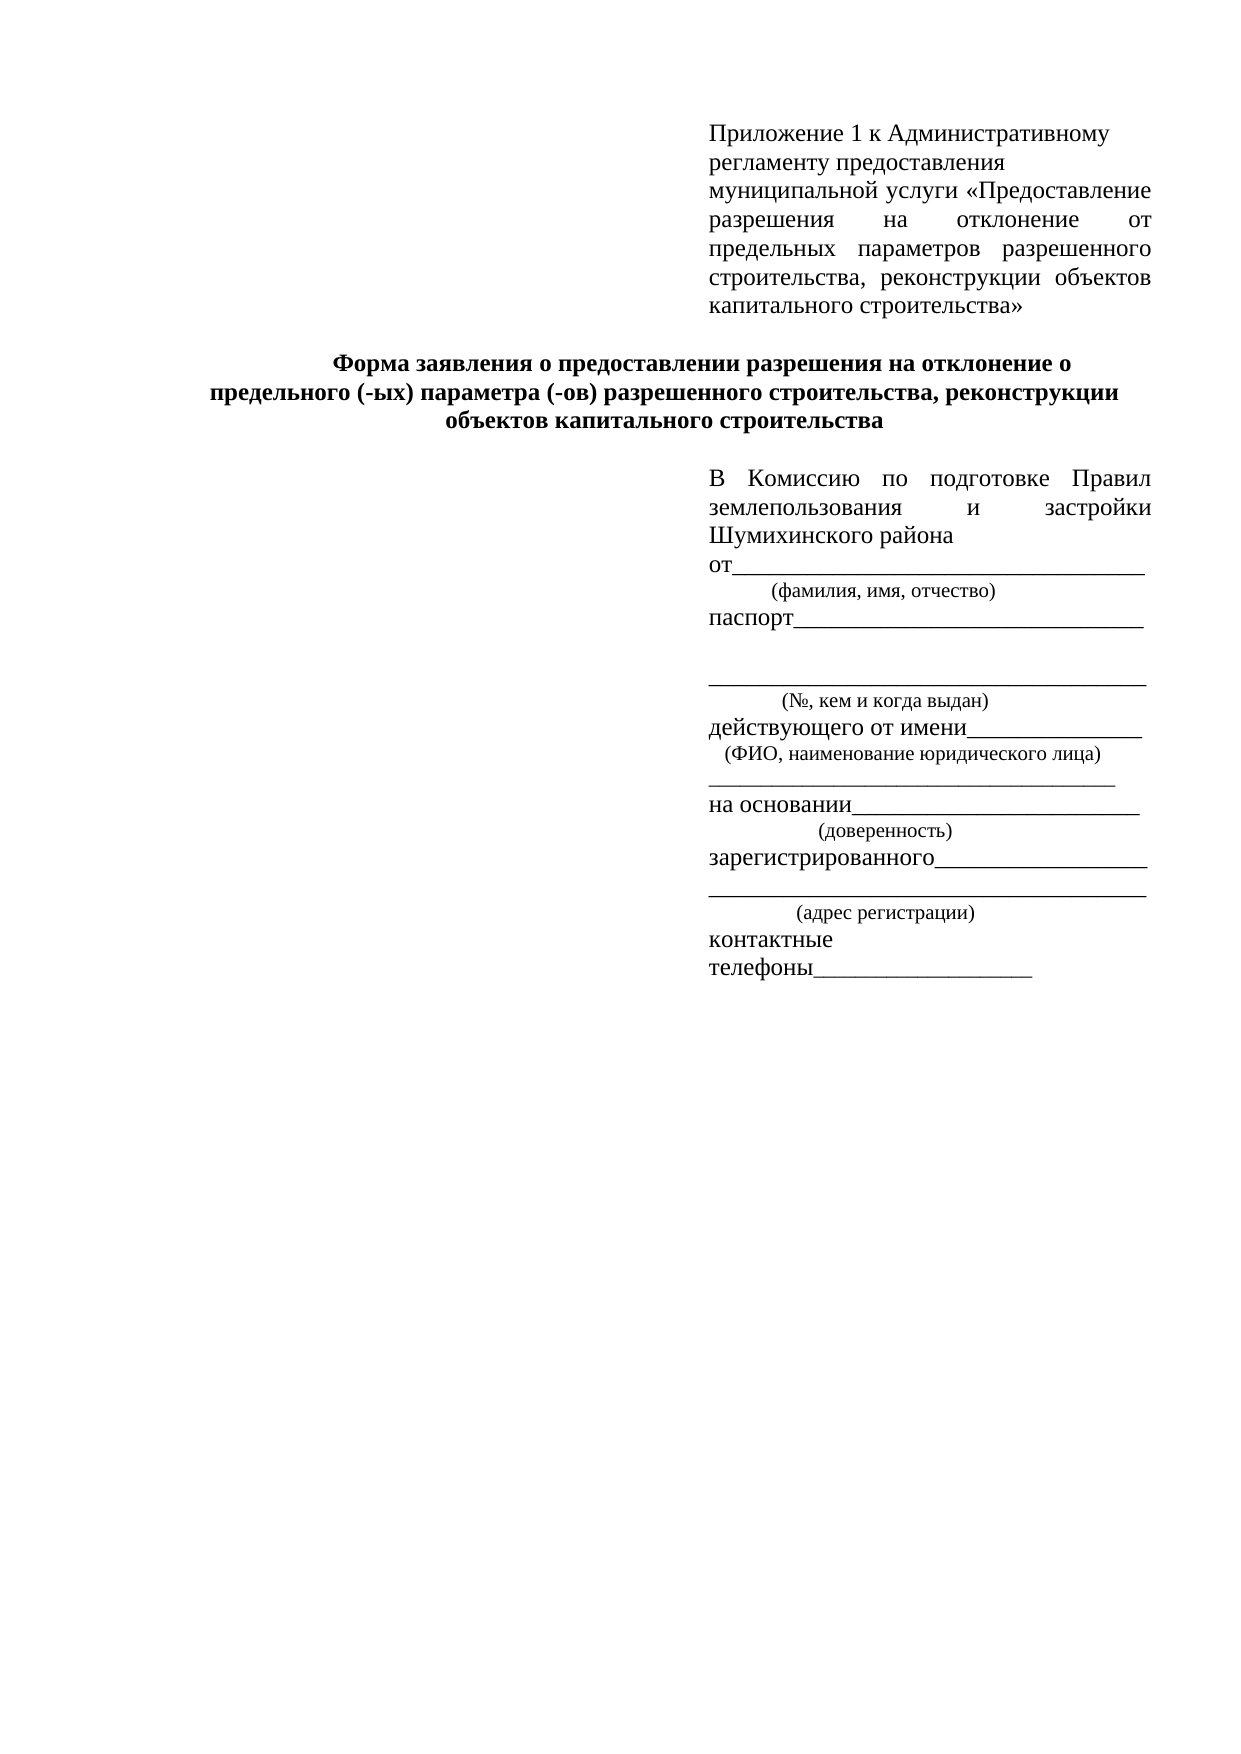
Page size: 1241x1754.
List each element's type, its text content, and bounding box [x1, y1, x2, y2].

text на основании_______________________ [709, 789, 1152, 818]
text В Комиссию по подготовке Правил землепользования и застройки Шумихинского района [709, 463, 1152, 549]
text зарегистрированного_________________ [709, 842, 1152, 871]
text _______________________________________ [709, 765, 1152, 789]
text контактные телефоны_____________________ [709, 924, 1152, 981]
text ___________________________________ [709, 660, 1152, 688]
text Приложение 1 к Административному [709, 118, 1152, 147]
text от_________________________________ [709, 549, 1152, 578]
text (№, кем и когда выдан) [709, 688, 1152, 712]
text (ФИО, наименование юридического лица) [709, 741, 1152, 765]
text (адрес регистрации) [709, 900, 1152, 924]
text регламенту предоставления [709, 147, 1152, 176]
text муниципальной услуги «Предоставление разрешения на отклонение от предельных параметров разрешенного строительства, реконструкции объектов капитального строительства» [709, 176, 1152, 319]
text (фамилия, имя, отчество) [709, 578, 1152, 602]
text ___________________________________ [709, 871, 1152, 900]
text действующего от имени______________ [709, 712, 1152, 741]
text Форма заявления о предоставлении разрешения на отклонение о предельного (-ых) параметра (-ов) разрешенного строительства, реконструкции объектов капитального строительства [177, 348, 1152, 434]
text (доверенность) [709, 818, 1152, 842]
text паспорт____________________________ [709, 602, 1152, 631]
